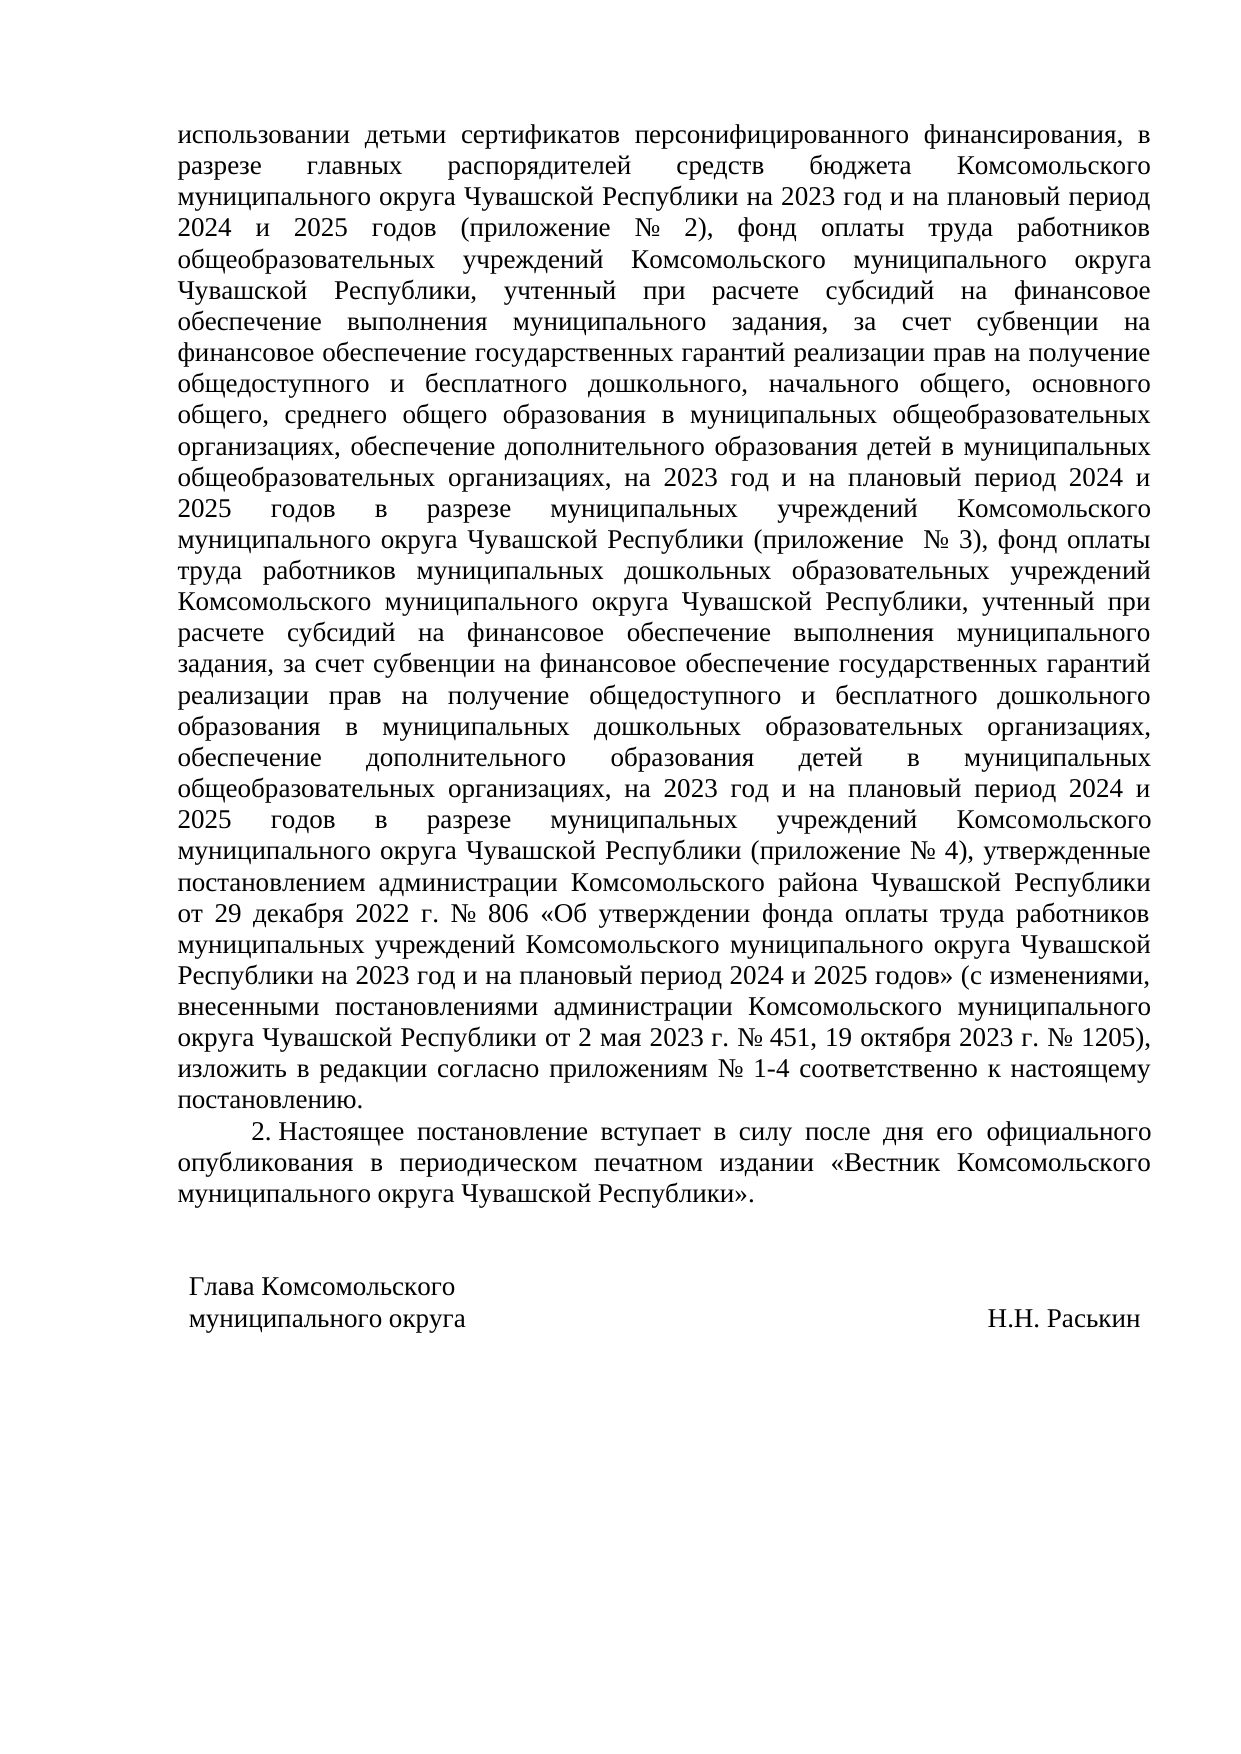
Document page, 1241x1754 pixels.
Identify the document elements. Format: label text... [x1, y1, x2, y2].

table_header Глава Комсомольского муниципального округа [177, 1271, 827, 1333]
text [177, 118, 1152, 1115]
text 2. Настоящее постановление вступает в силу после дня его официального опубликования в периодическом печатном издании «Вестник Комсомольского муниципального округа Чувашской Республики». [177, 1115, 1152, 1208]
table_header Н.Н. Раськин [827, 1271, 1152, 1333]
